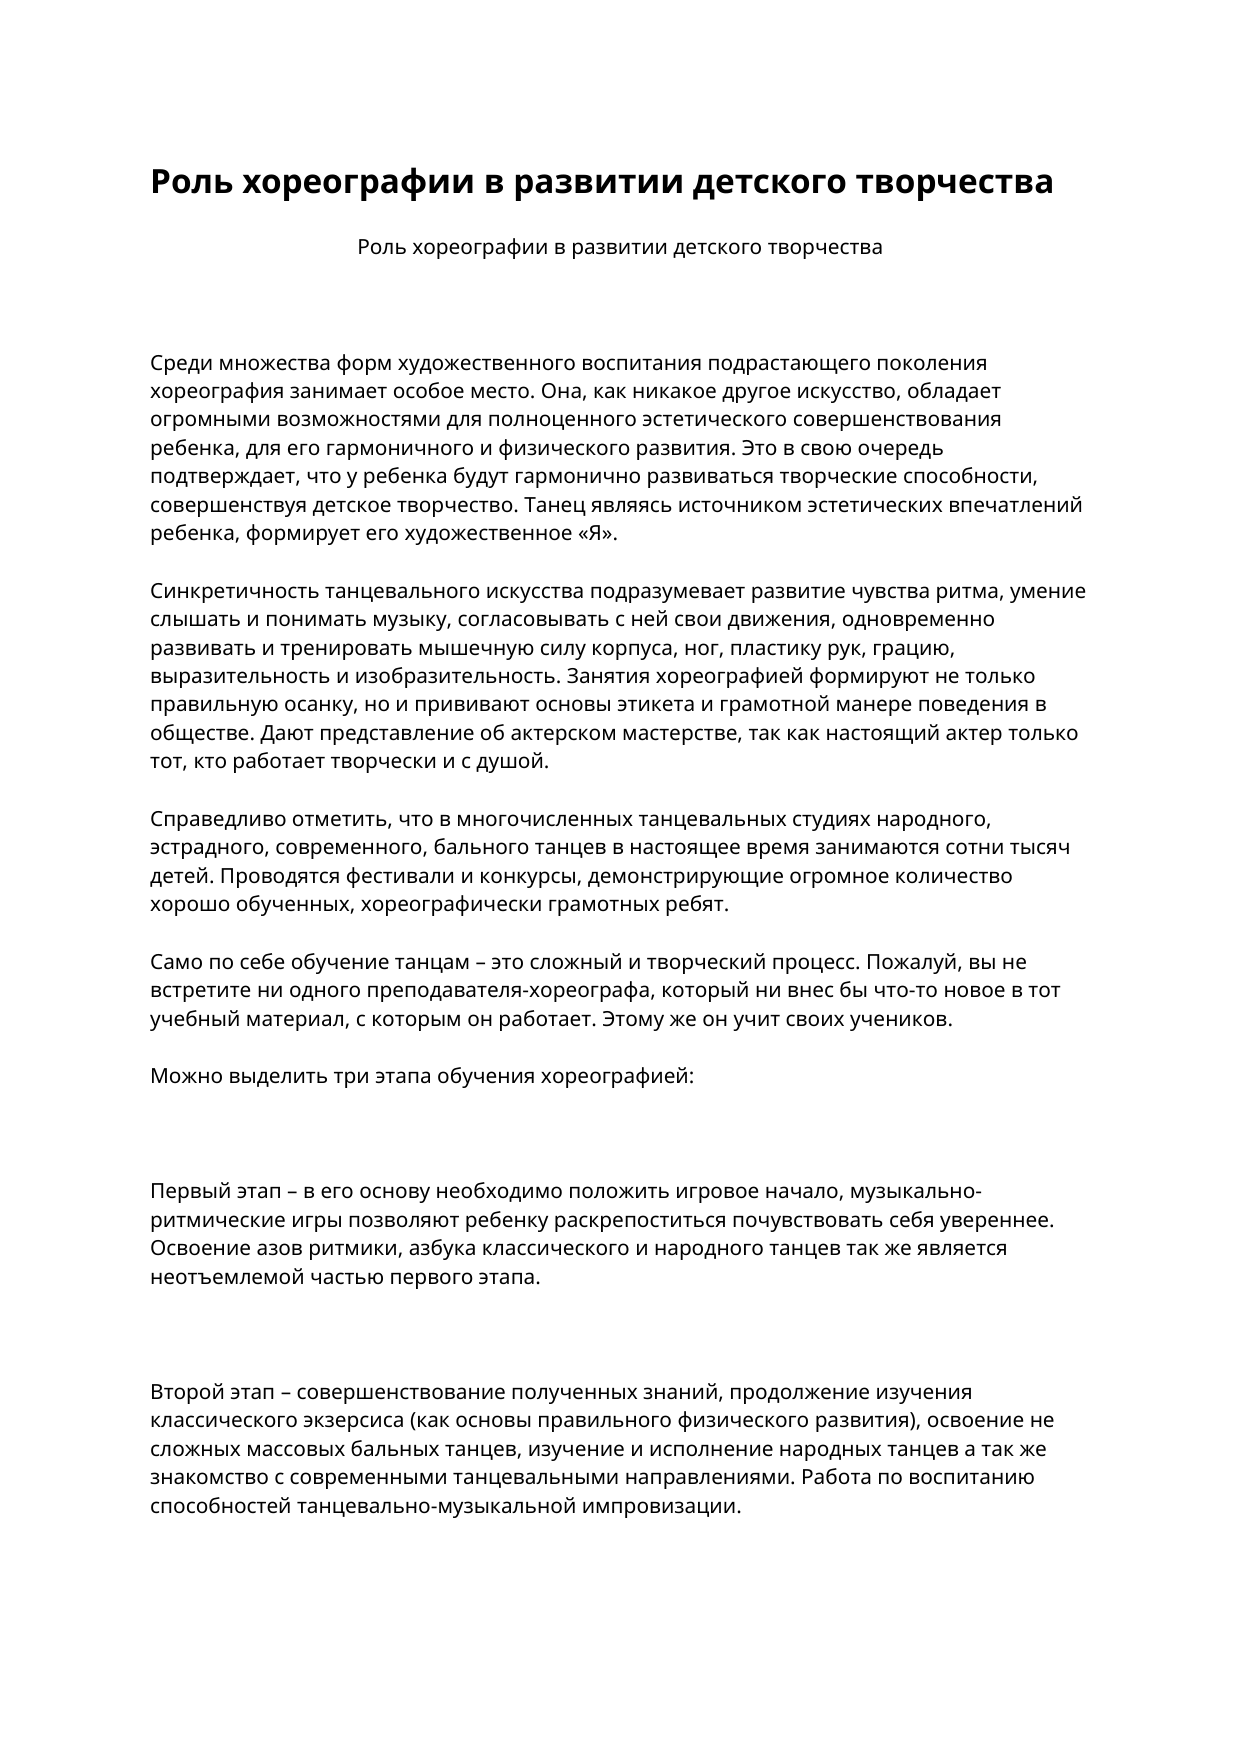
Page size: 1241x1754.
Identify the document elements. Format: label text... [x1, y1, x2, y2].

text Можно выделить три этапа обучения хореографией: [150, 1061, 1090, 1090]
text Само по себе обучение танцам – это сложный и творческий процесс. Пожалуй, вы не встретите ни одного преподавателя-хореографа, который ни внес бы что-то новое в тот учебный материал, с которым он работает. Этому же он учит своих учеников. [150, 947, 1090, 1032]
text Роль хореографии в развитии детского творчества [150, 232, 1090, 261]
text Второй этап – совершенствование полученных знаний, продолжение изучения классического экзерсиса (как основы правильного физического развития), освоение не сложных массовых бальных танцев, изучение и исполнение народных танцев а так же знакомство с современными танцевальными направлениями. Работа по воспитанию способностей танцевально-музыкальной импровизации. [150, 1377, 1090, 1519]
text Роль хореографии в развитии детского творчества [150, 158, 1090, 203]
text Синкретичность танцевального искусства подразумевает развитие чувства ритма, умение слышать и понимать музыку, согласовывать с ней свои движения, одновременно развивать и тренировать мышечную силу корпуса, ног, пластику рук, грацию, выразительность и изобразительность. Занятия хореографией формируют не только правильную осанку, но и прививают основы этикета и грамотной манере поведения в обществе. Дают представление об актерском мастерстве, так как настоящий актер только тот, кто работает творчески и с душой. [150, 576, 1090, 775]
text Первый этап – в его основу необходимо положить игровое начало, музыкально-ритмические игры позволяют ребенку раскрепоститься почувствовать себя увереннее. Освоение азов ритмики, азбука классического и народного танцев так же является неотъемлемой частью первого этапа. [150, 1177, 1090, 1290]
text Справедливо отметить, что в многочисленных танцевальных студиях народного, эстрадного, современного, бального танцев в настоящее время занимаются сотни тысяч детей. Проводятся фестивали и конкурсы, демонстрирующие огромное количество хорошо обученных, хореографически грамотных ребят. [150, 804, 1090, 918]
text Среди множества форм художественного воспитания подрастающего поколения хореография занимает особое место. Она, как никакое другое искусство, обладает огромными возможностями для полноценного эстетического совершенствования ребенка, для его гармоничного и физического развития. Это в свою очередь подтверждает, что у ребенка будут гармонично развиваться творческие способности, совершенствуя детское творчество. Танец являясь источником эстетических впечатлений ребенка, формирует его художественное «Я». [150, 348, 1090, 547]
